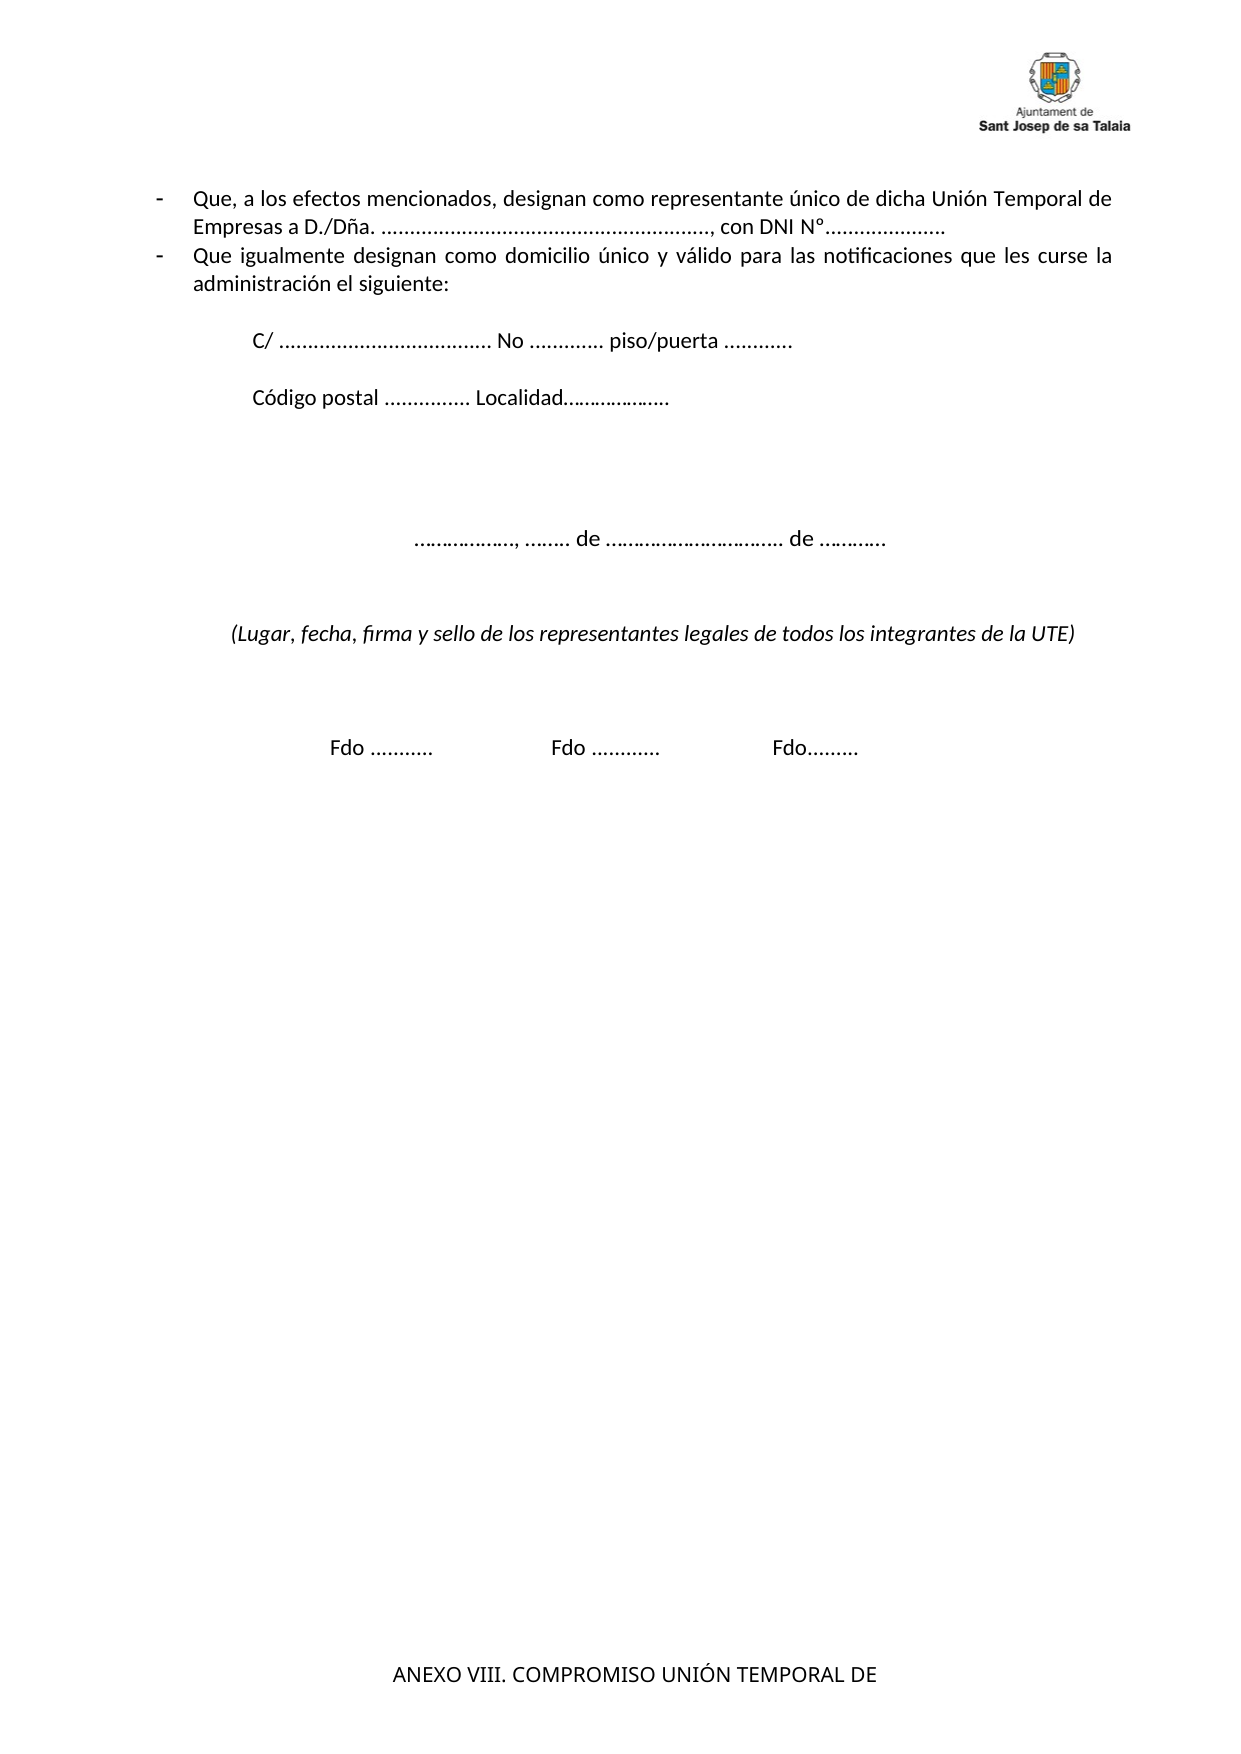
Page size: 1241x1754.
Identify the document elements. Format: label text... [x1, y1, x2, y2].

text ………………, …….. de ………………………….. de ………… [186, 524, 1114, 552]
picture [955, 43, 1154, 142]
text C/ ..................................... No ............. piso/puerta ............ [252, 326, 1114, 354]
list Que igualmente designan como domicilio único y válido para las notificaciones que les curse la administración el siguiente: [155, 241, 1114, 297]
text Código postal ............... Localidad……………….. [252, 383, 1114, 411]
text Fdo ........... Fdo ............ Fdo......... [74, 733, 1114, 761]
list Que, a los efectos mencionados, designan como representante único de dicha Unión Temporal de Empresas a D./Dña. ........................................................., con DNI Nº..................... [155, 183, 1114, 240]
text (Lugar, fecha, firma y sello de los representantes legales de todos los integrantes de la UTE) [192, 619, 1114, 647]
